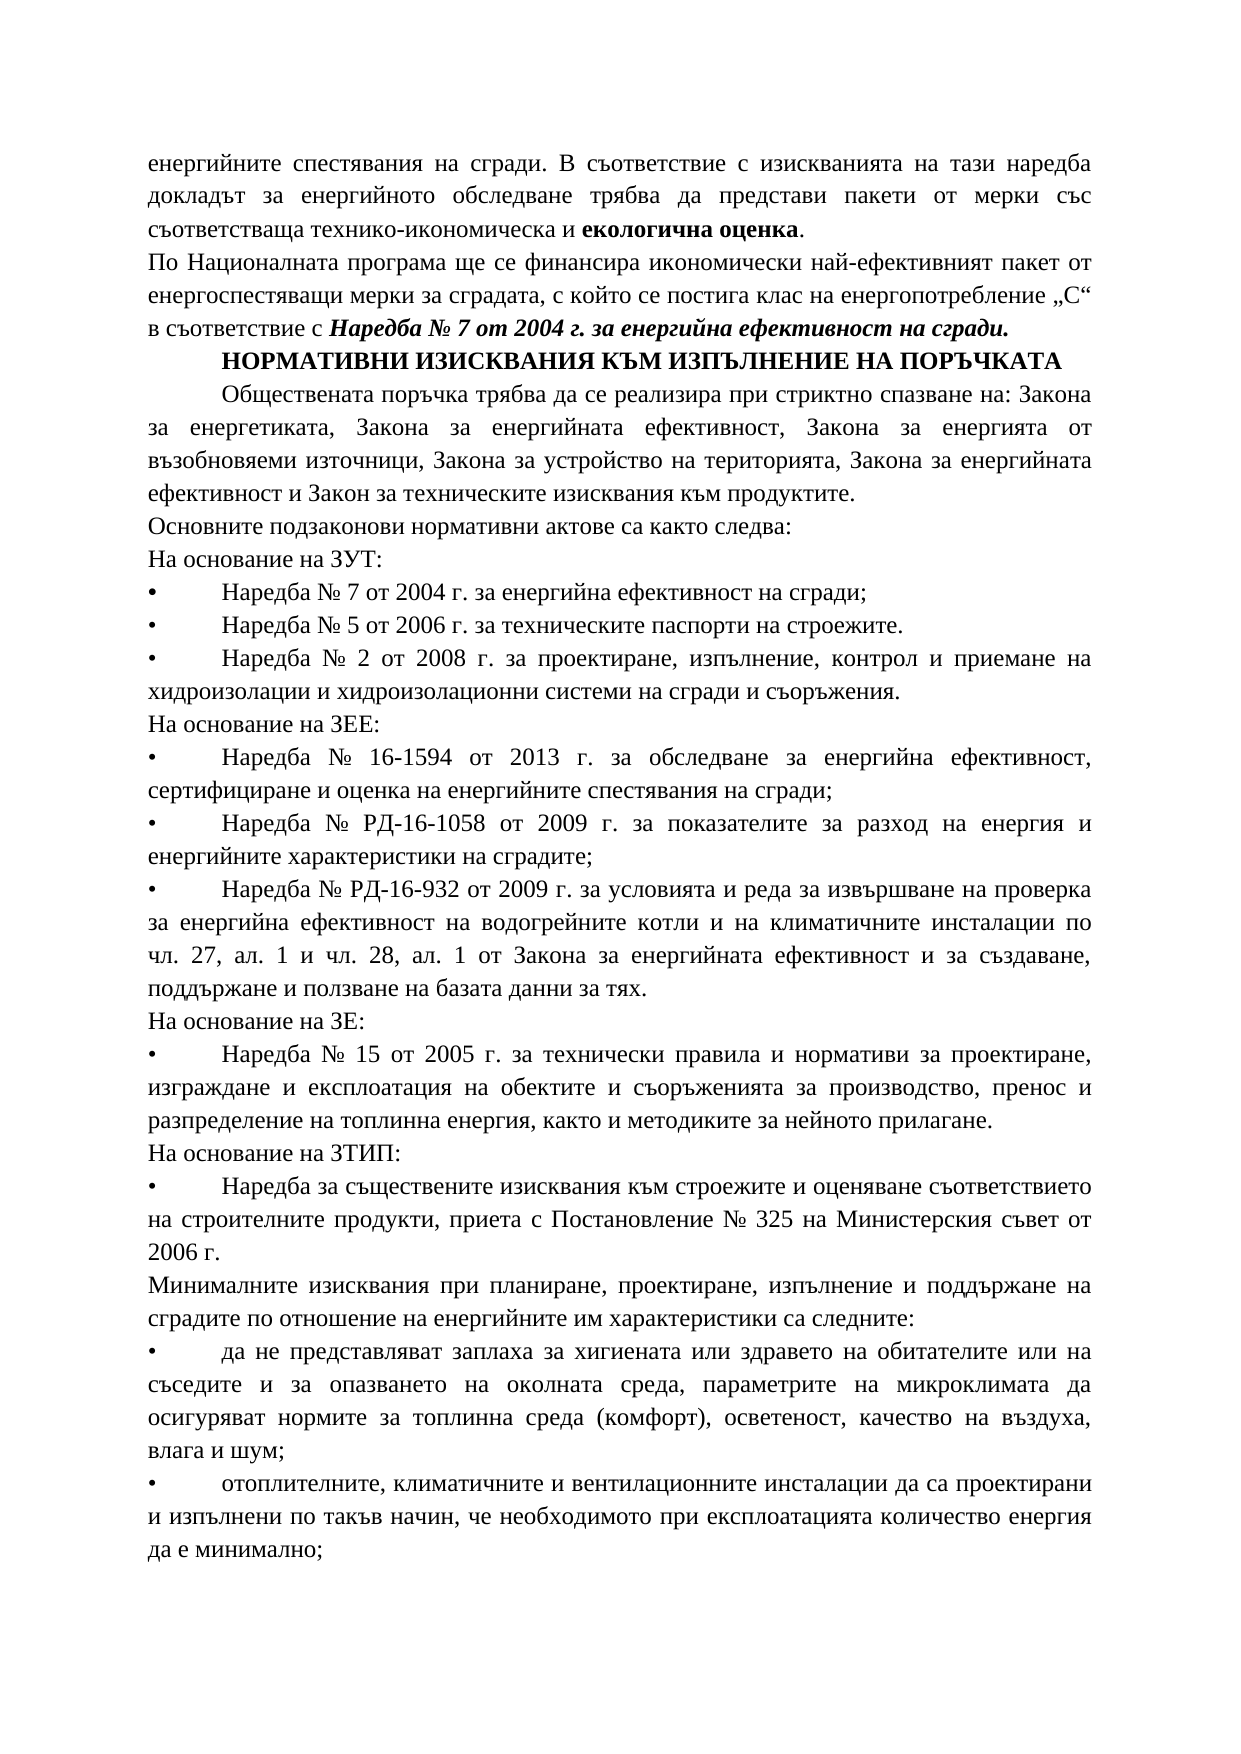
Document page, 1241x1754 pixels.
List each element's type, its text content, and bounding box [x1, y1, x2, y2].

text • Наредба № 15 от 2005 г. за технически правила и нормативи за проектиране, изграждане и експлоатация на обектите и съоръженията за производство, пренос и разпределение на топлинна енергия, както и методиките за нейното прилагане. [148, 1039, 1093, 1134]
text Минималните изисквания при планиране, проектиране, изпълнение и поддържане на сградите по отношение на енергийните им характеристики са следните: [148, 1270, 1093, 1332]
text На основание на ЗТИП: [148, 1138, 1093, 1167]
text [148, 148, 1093, 242]
text • Наредба № РД-16-932 от 2009 г. за условията и реда за извършване на проверка за енергийна ефективност на водогрейните котли и на климатичните инсталации по чл. 27, ал. 1 и чл. 28, ал. 1 от Закона за енергийната ефективност и за създаване, поддържане и ползване на базата данни за тях. [148, 874, 1093, 1002]
text • Наредба за съществените изисквания към строежите и оценяване съответствието на строителните продукти, приета с Постановление № 325 на Министерския съвет от 2006 г. [148, 1171, 1093, 1266]
text На основание на ЗУТ: [148, 544, 1093, 573]
text • Наредба № 16-1594 от 2013 г. за обследване за енергийна ефективност, сертифициране и оценка на енергийните спестявания на сгради; [148, 742, 1093, 804]
text • Наредба № 2 от 2008 г. за проектиране, изпълнение, контрол и приемане на хидроизолации и хидроизолационни системи на сгради и съоръжения. [148, 643, 1093, 705]
text На основание на ЗЕЕ: [148, 709, 1093, 738]
text • отоплителните, климатичните и вентилационните инсталации да са проектирани и изпълнени по такъв начин, че необходимото при експлоатацията количество енергия да е минимално; [148, 1468, 1093, 1563]
text Основните подзаконови нормативни актове са както следва: [148, 511, 1093, 539]
text • Наредба № 5 от 2006 г. за техническите паспорти на строежите. [148, 610, 1093, 639]
text • Наредба № 7 от 2004 г. за енергийна ефективност на сгради; [148, 577, 1093, 606]
text По Националната програма ще се финансира икономически най-ефективният пакет от енергоспестяващи мерки за сградата, с който се постига клас на енергопотребление „С“ в съответствие с Наредба № 7 от 2004 г. за енергийна ефективност на сгради. [148, 247, 1093, 341]
text • Наредба № РД-16-1058 от 2009 г. за показателите за разход на енергия и енергийните характеристики на сградите; [148, 808, 1093, 870]
text На основание на ЗЕ: [148, 1006, 1093, 1035]
text Обществената поръчка трябва да се реализира при стриктно спазване на: Закона за енергетиката, Закона за енергийната ефективност, Закона за енергията от възобновяеми източници, Закона за устройство на територията, Закона за енергийната ефективност и Закон за техническите изисквания към продуктите. [148, 379, 1093, 507]
text • да не представляват заплаха за хигиената или здравето на обитателите или на съседите и за опазването на околната среда, параметрите на микроклимата да осигуряват нормите за топлинна среда (комфорт), осветеност, качество на въздуха, влага и шум; [148, 1336, 1093, 1464]
text НОРМАТИВНИ ИЗИСКВАНИЯ КЪМ ИЗПЪЛНЕНИЕ НА ПОРЪЧКАТА [148, 346, 1093, 374]
